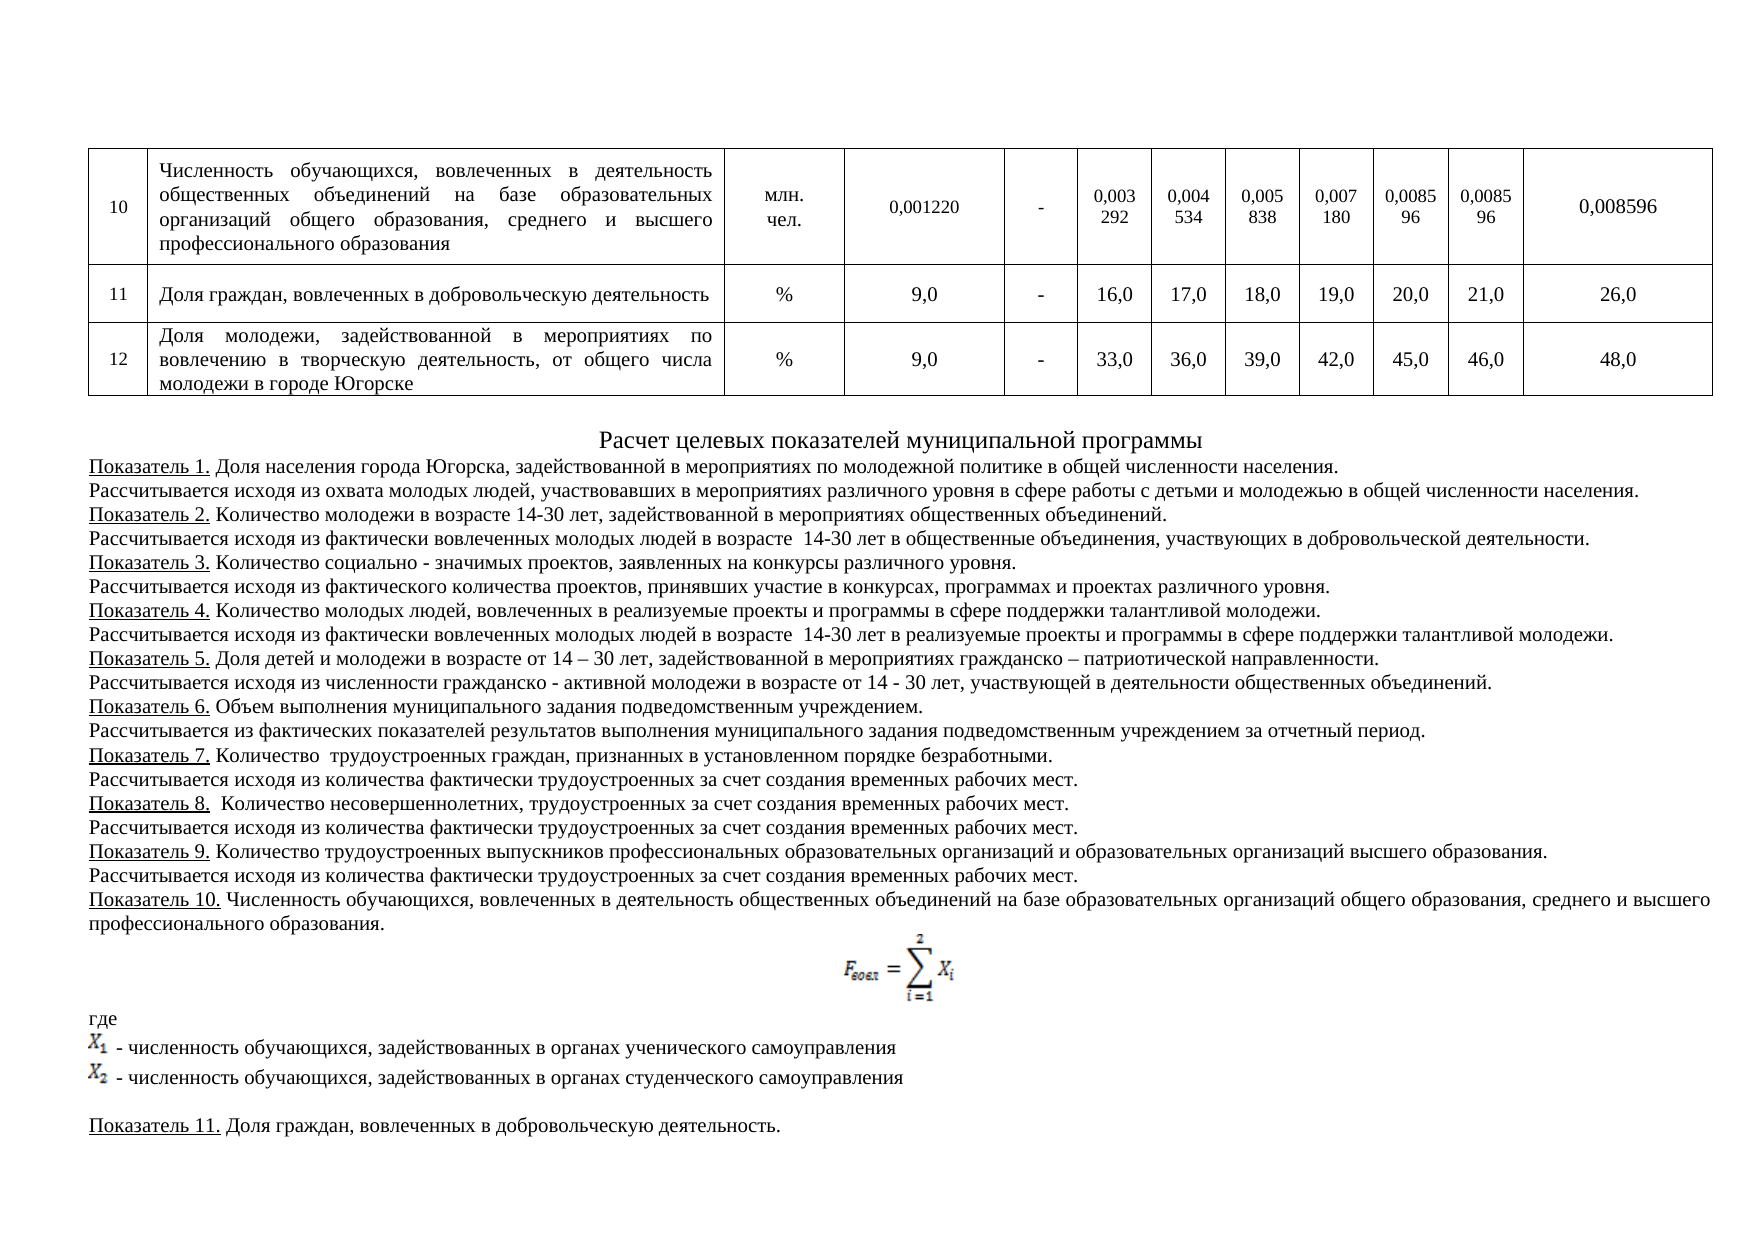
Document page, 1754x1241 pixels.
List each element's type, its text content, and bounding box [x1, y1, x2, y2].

table_cell 0,008596 [1449, 149, 1523, 264]
picture [844, 934, 957, 1006]
table_cell 26,0 [1524, 265, 1712, 322]
table_cell - [1005, 323, 1077, 395]
text где [89, 1005, 1713, 1029]
table_cell 21,0 [1449, 265, 1523, 322]
text Рассчитывается исходя из фактически вовлеченных молодых людей в возрасте 14-30 лет в общественные объединения, участвующих в добровольческой деятельности. [89, 526, 1713, 550]
table_cell 0,004534 [1152, 149, 1225, 264]
text Показатель 1. Доля населения города Югорска, задействованной в мероприятиях по молодежной политике в общей численности населения. [89, 454, 1713, 478]
table_cell Доля граждан, вовлеченных в добровольческую деятельность [148, 265, 724, 322]
picture [88, 1059, 111, 1085]
table_cell 36,0 [1152, 323, 1225, 395]
table_cell 12 [89, 323, 147, 395]
text Показатель 6. Объем выполнения муниципального задания подведомственным учреждением. [89, 694, 1713, 718]
table_cell 0,003292 [1078, 149, 1151, 264]
table_cell 18,0 [1226, 265, 1299, 322]
table_cell 17,0 [1152, 265, 1225, 322]
table_cell 46,0 [1449, 323, 1523, 395]
table_cell 0,008596 [1524, 149, 1712, 264]
text Рассчитывается исходя из численности гражданско - активной молодежи в возрасте от 14 - 30 лет, участвующей в деятельности общественных объединений. [89, 670, 1713, 694]
table_cell 42,0 [1300, 323, 1373, 395]
text Рассчитывается исходя из фактического количества проектов, принявших участие в конкурсах, программах и проектах различного уровня. [89, 574, 1713, 598]
table_cell 48,0 [1524, 323, 1712, 395]
table_cell 9,0 [845, 323, 1004, 395]
text Показатель 4. Количество молодых людей, вовлеченных в реализуемые проекты и программы в сфере поддержки талантливой молодежи. [89, 598, 1713, 622]
table_cell 0,007180 [1300, 149, 1373, 264]
table_cell % [725, 323, 844, 395]
text - численность обучающихся, задействованных в органах ученического самоуправления [89, 1029, 1713, 1059]
table_cell 16,0 [1078, 265, 1151, 322]
table_cell 33,0 [1078, 323, 1151, 395]
text Рассчитывается исходя из количества фактически трудоустроенных за счет создания временных рабочих мест. [89, 767, 1713, 791]
table_cell Доля молодежи, задействованной в мероприятиях по вовлечению в творческую деятельность, от общего числа молодежи в городе Югорске [148, 323, 724, 395]
text Расчет целевых показателей муниципальной программы [89, 425, 1713, 454]
text Рассчитывается исходя из количества фактически трудоустроенных за счет создания временных рабочих мест. [89, 863, 1713, 887]
text Показатель 11. Доля граждан, вовлеченных в добровольческую деятельность. [89, 1113, 1713, 1137]
text - численность обучающихся, задействованных в органах студенческого самоуправления [89, 1059, 1713, 1089]
text Рассчитывается исходя из фактически вовлеченных молодых людей в возрасте 14-30 лет в реализуемые проекты и программы в сфере поддержки талантливой молодежи. [89, 622, 1713, 646]
table_cell - [1005, 149, 1077, 264]
text Показатель 2. Количество молодежи в возрасте 14-30 лет, задействованной в мероприятиях общественных объединений. [89, 502, 1713, 526]
table_cell Численность обучающихся, вовлеченных в деятельность общественных объединений на базе образовательных организаций общего образования, среднего и высшего профессионального образования [148, 149, 724, 264]
text Показатель 8. Количество несовершеннолетних, трудоустроенных за счет создания временных рабочих мест. [89, 791, 1713, 815]
text Рассчитывается из фактических показателей результатов выполнения муниципального задания подведомственным учреждением за отчетный период. [89, 718, 1713, 742]
table_cell % [725, 265, 844, 322]
table_cell 0,001220 [845, 149, 1004, 264]
text Показатель 7. Количество трудоустроенных граждан, признанных в установленном порядке безработными. [89, 742, 1713, 767]
text Рассчитывается исходя из количества фактически трудоустроенных за счет создания временных рабочих мест. [89, 815, 1713, 839]
table_cell 20,0 [1374, 265, 1448, 322]
text Показатель 9. Количество трудоустроенных выпускников профессиональных образовательных организаций и образовательных организаций высшего образования. [89, 839, 1713, 863]
text Показатель 10. Численность обучающихся, вовлеченных в деятельность общественных объединений на базе образовательных организаций общего образования, среднего и высшего профессионального образования. [89, 887, 1713, 935]
table_cell 11 [89, 265, 147, 322]
table_cell 19,0 [1300, 265, 1373, 322]
text Показатель 5. Доля детей и молодежи в возрасте от 14 – 30 лет, задействованной в мероприятиях гражданско – патриотической направленности. [89, 646, 1713, 670]
picture [88, 1029, 111, 1055]
text Рассчитывается исходя из охвата молодых людей, участвовавших в мероприятиях различного уровня в сфере работы с детьми и молодежью в общей численности населения. [89, 478, 1713, 502]
table_cell 39,0 [1226, 323, 1299, 395]
table_cell млн. чел. [725, 149, 844, 264]
table_cell - [1005, 265, 1077, 322]
table_cell 0,005838 [1226, 149, 1299, 264]
text Показатель 3. Количество социально - значимых проектов, заявленных на конкурсы различного уровня. [89, 550, 1713, 574]
table_cell 0,008596 [1374, 149, 1448, 264]
table_cell 45,0 [1374, 323, 1448, 395]
table_cell 10 [89, 149, 147, 264]
table_cell 9,0 [845, 265, 1004, 322]
